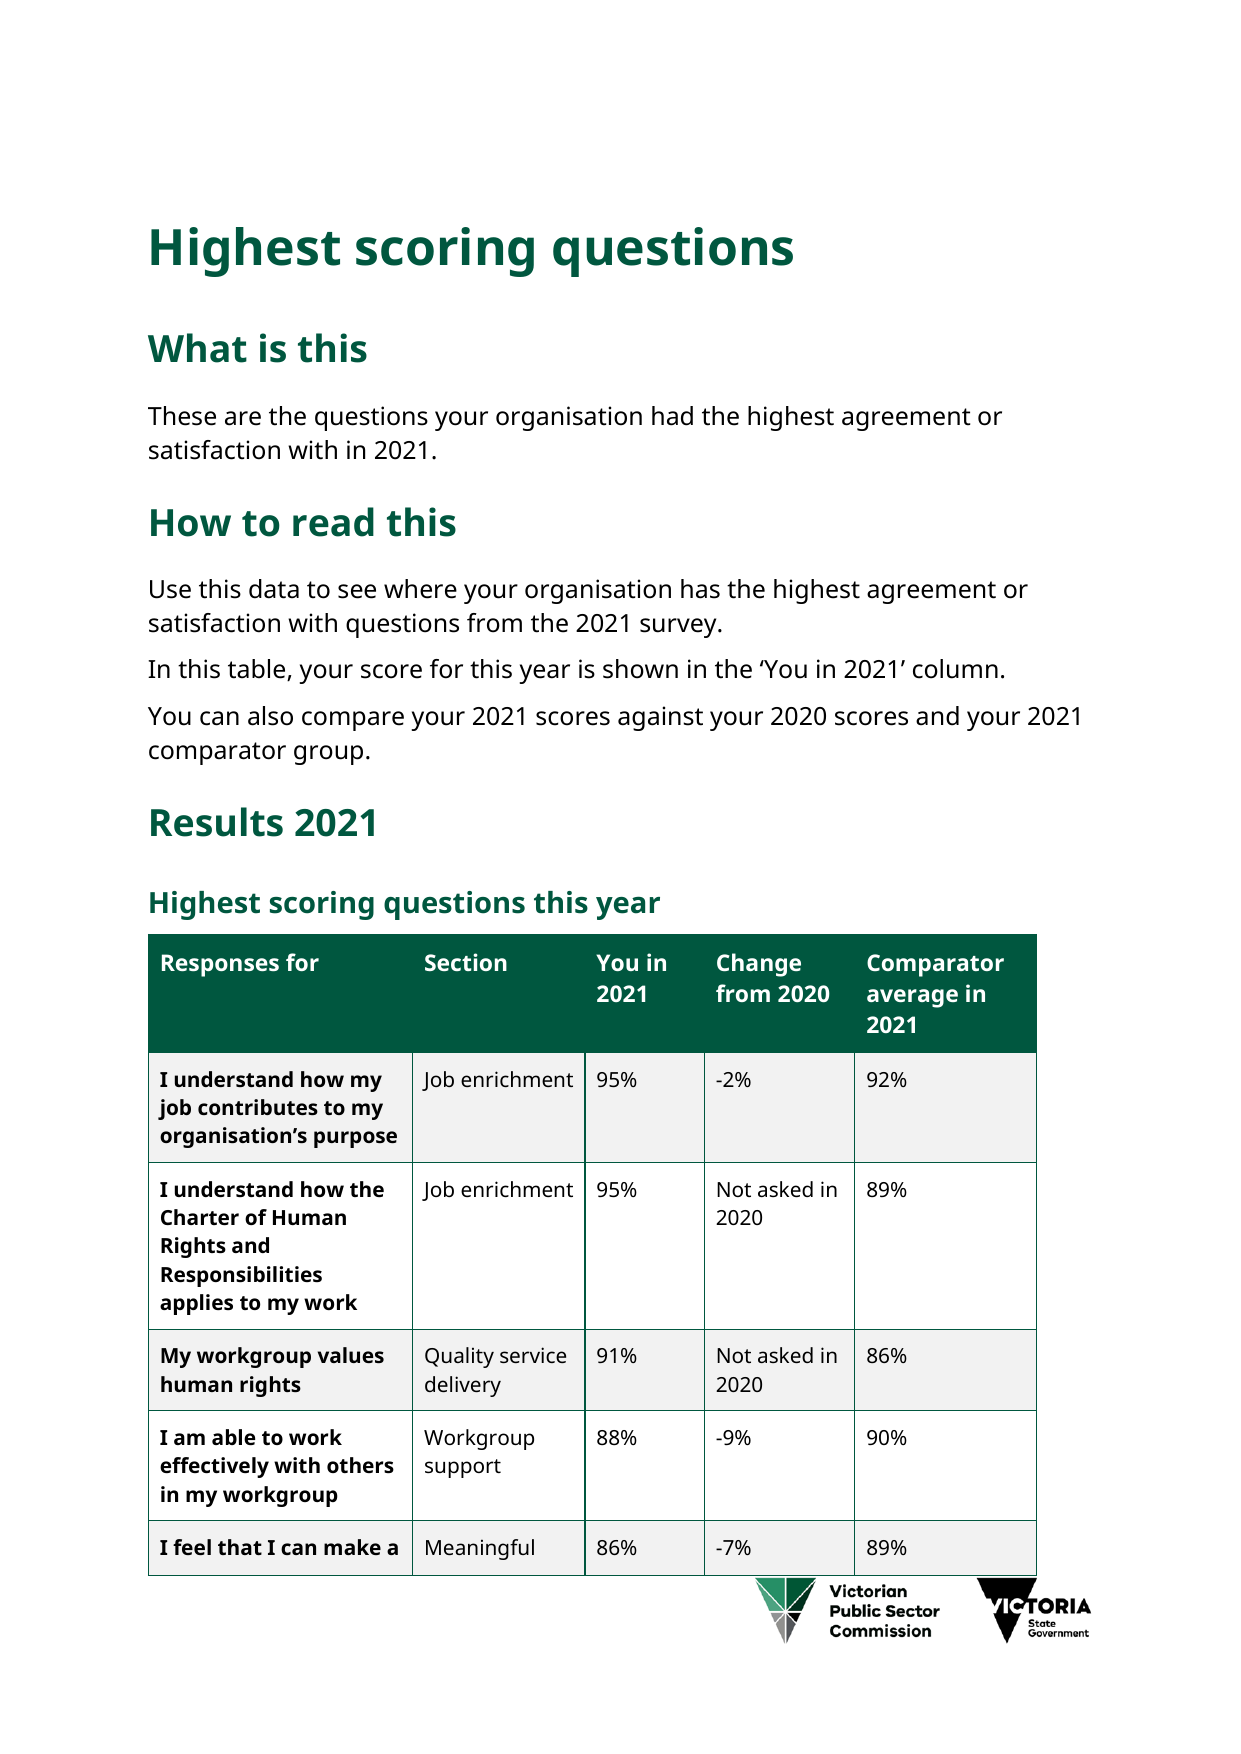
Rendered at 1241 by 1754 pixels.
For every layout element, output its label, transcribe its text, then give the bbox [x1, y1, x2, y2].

text In this table, your score for this year is shown in the ‘You in 2021’ column. [148, 652, 1092, 686]
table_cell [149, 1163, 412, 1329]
text These are the questions your organisation had the highest agreement or satisfaction with in 2021. [148, 398, 1092, 467]
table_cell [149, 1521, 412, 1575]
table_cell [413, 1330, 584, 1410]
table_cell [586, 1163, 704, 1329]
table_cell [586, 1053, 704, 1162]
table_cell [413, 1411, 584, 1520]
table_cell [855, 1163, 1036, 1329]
picture [754, 1577, 1093, 1645]
text You can also compare your 2021 scores against your 2020 scores and your 2021 comparator group. [148, 699, 1092, 767]
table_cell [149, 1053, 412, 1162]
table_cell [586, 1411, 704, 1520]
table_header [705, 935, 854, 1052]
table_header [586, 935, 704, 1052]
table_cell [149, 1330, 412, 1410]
subtitle Results 2021 [148, 796, 1092, 847]
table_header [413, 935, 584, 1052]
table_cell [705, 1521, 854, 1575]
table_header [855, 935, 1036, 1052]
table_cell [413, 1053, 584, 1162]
subtitle Highest scoring questions [148, 212, 1092, 280]
subtitle Highest scoring questions this year [148, 882, 1092, 922]
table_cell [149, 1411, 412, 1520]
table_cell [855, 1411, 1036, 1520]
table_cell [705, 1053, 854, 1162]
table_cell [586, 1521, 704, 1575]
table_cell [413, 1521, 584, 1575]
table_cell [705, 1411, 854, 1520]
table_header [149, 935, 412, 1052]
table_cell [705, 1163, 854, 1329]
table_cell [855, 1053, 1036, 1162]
text Use this data to see where your organisation has the highest agreement or satisfaction with questions from the 2021 survey. [148, 572, 1092, 640]
subtitle What is this [148, 323, 1092, 374]
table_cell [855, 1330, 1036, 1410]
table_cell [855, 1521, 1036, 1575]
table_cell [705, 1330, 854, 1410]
subtitle How to read this [148, 496, 1092, 547]
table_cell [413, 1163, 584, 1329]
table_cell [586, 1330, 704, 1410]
